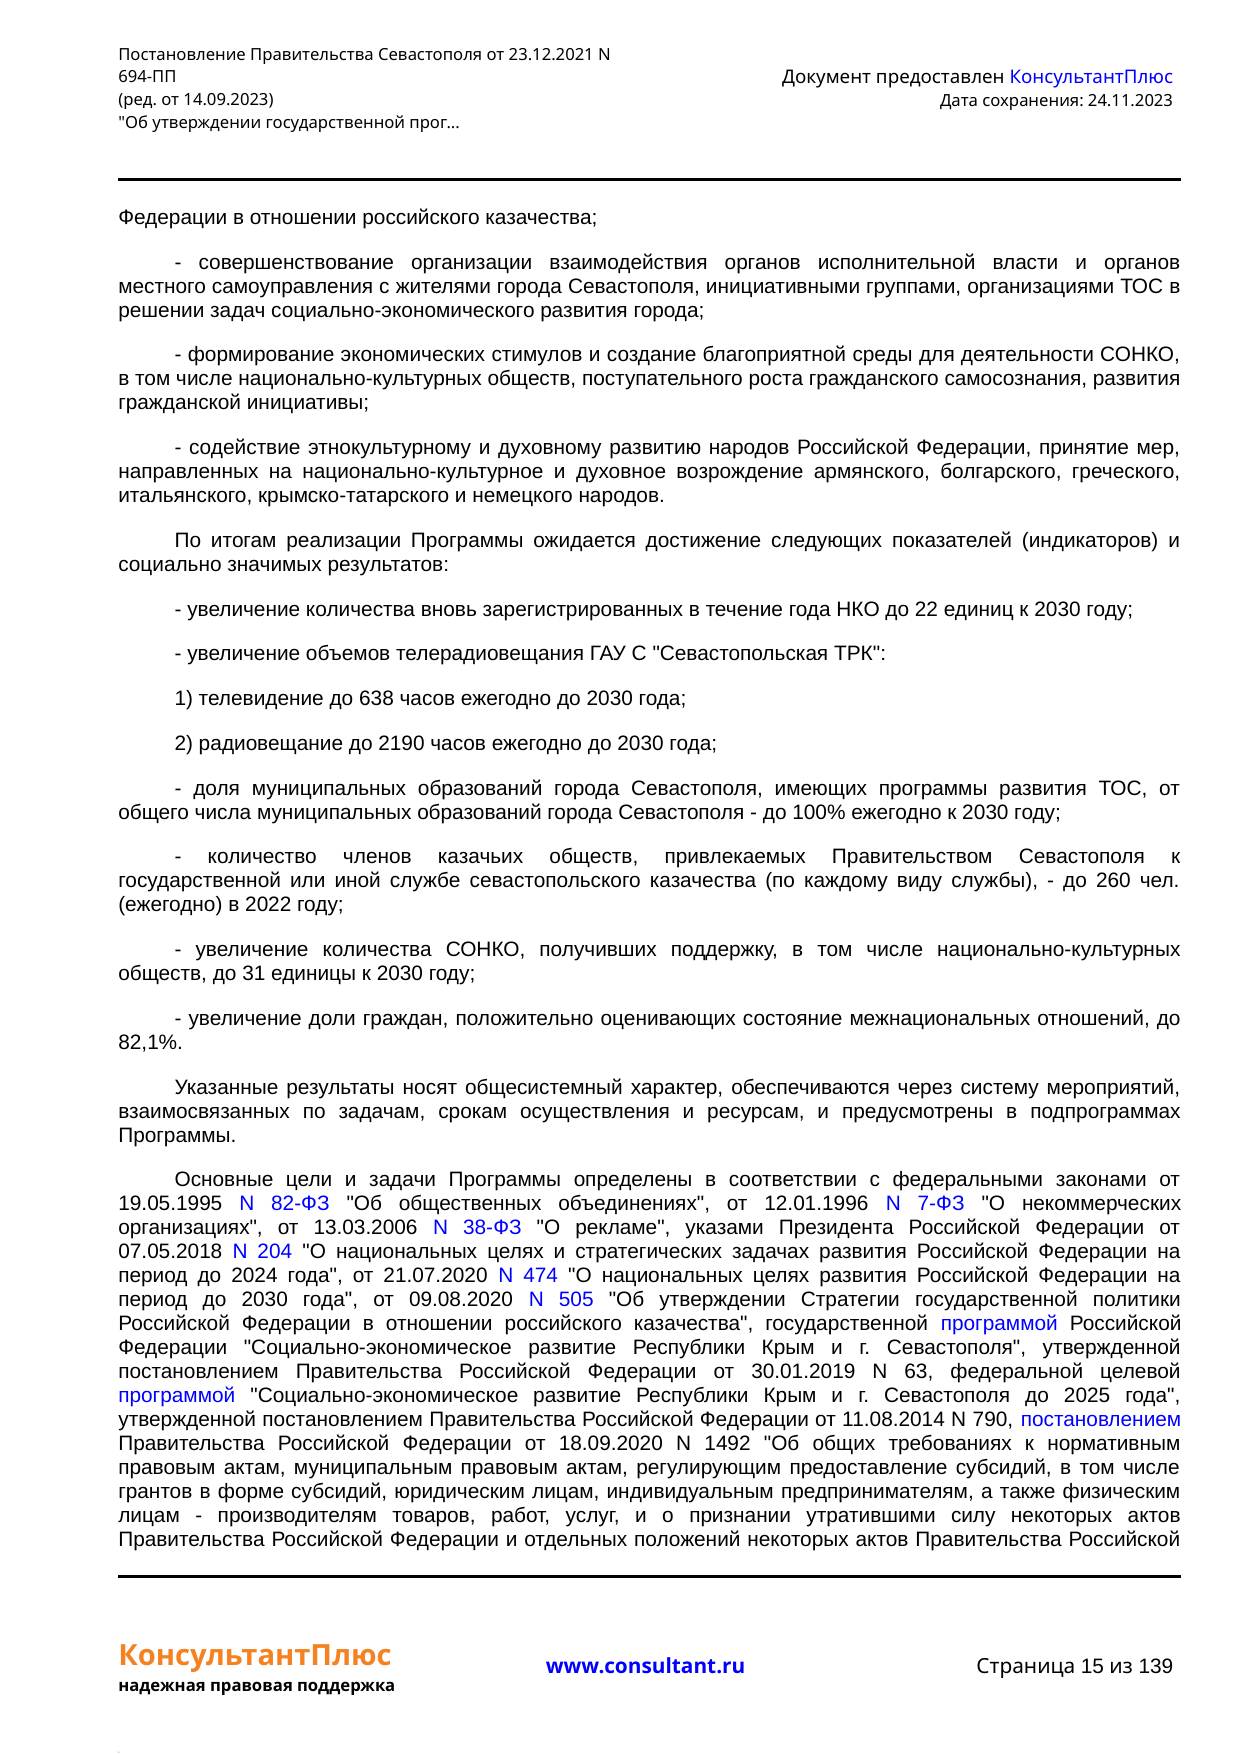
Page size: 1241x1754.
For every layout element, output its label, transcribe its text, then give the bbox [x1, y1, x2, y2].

text - увеличение количества вновь зарегистрированных в течение года НКО до 22 единиц к 2030 году; [118, 596, 1181, 620]
text - совершенствование организации взаимодействия органов исполнительной власти и органов местного самоуправления с жителями города Севастополя, инициативными группами, организациями ТОС в решении задач социально-экономического развития города; [118, 249, 1181, 321]
text - увеличение объемов телерадиовещания ГАУ С "Севастопольская ТРК": [118, 641, 1181, 665]
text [118, 205, 1181, 229]
text По итогам реализации Программы ожидается достижение следующих показателей (индикаторов) и социально значимых результатов: [118, 528, 1181, 576]
text - формирование экономических стимулов и создание благоприятной среды для деятельности СОНКО, в том числе национально-культурных обществ, поступательного роста гражданского самосознания, развития гражданской инициативы; [118, 342, 1181, 414]
text 2) радиовещание до 2190 часов ежегодно до 2030 года; [118, 731, 1181, 755]
text - количество членов казачьих обществ, привлекаемых Правительством Севастополя к государственной или иной службе севастопольского казачества (по каждому виду службы), - до 260 чел. (ежегодно) в 2022 году; [118, 844, 1181, 916]
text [118, 1167, 1181, 1551]
text - доля муниципальных образований города Севастополя, имеющих программы развития ТОС, от общего числа муниципальных образований города Севастополя - до 100% ежегодно к 2030 году; [118, 776, 1181, 823]
text Указанные результаты носят общесистемный характер, обеспечиваются через систему мероприятий, взаимосвязанных по задачам, срокам осуществления и ресурсам, и предусмотрены в подпрограммах Программы. [118, 1074, 1181, 1146]
text - содействие этнокультурному и духовному развитию народов Российской Федерации, принятие мер, направленных на национально-культурное и духовное возрождение армянского, болгарского, греческого, итальянского, крымско-татарского и немецкого народов. [118, 435, 1181, 507]
text 1) телевидение до 638 часов ежегодно до 2030 года; [118, 686, 1181, 710]
text - увеличение доли граждан, положительно оценивающих состояние межнациональных отношений, до 82,1%. [118, 1006, 1181, 1054]
text - увеличение количества СОНКО, получивших поддержку, в том числе национально-культурных обществ, до 31 единицы к 2030 году; [118, 937, 1181, 985]
